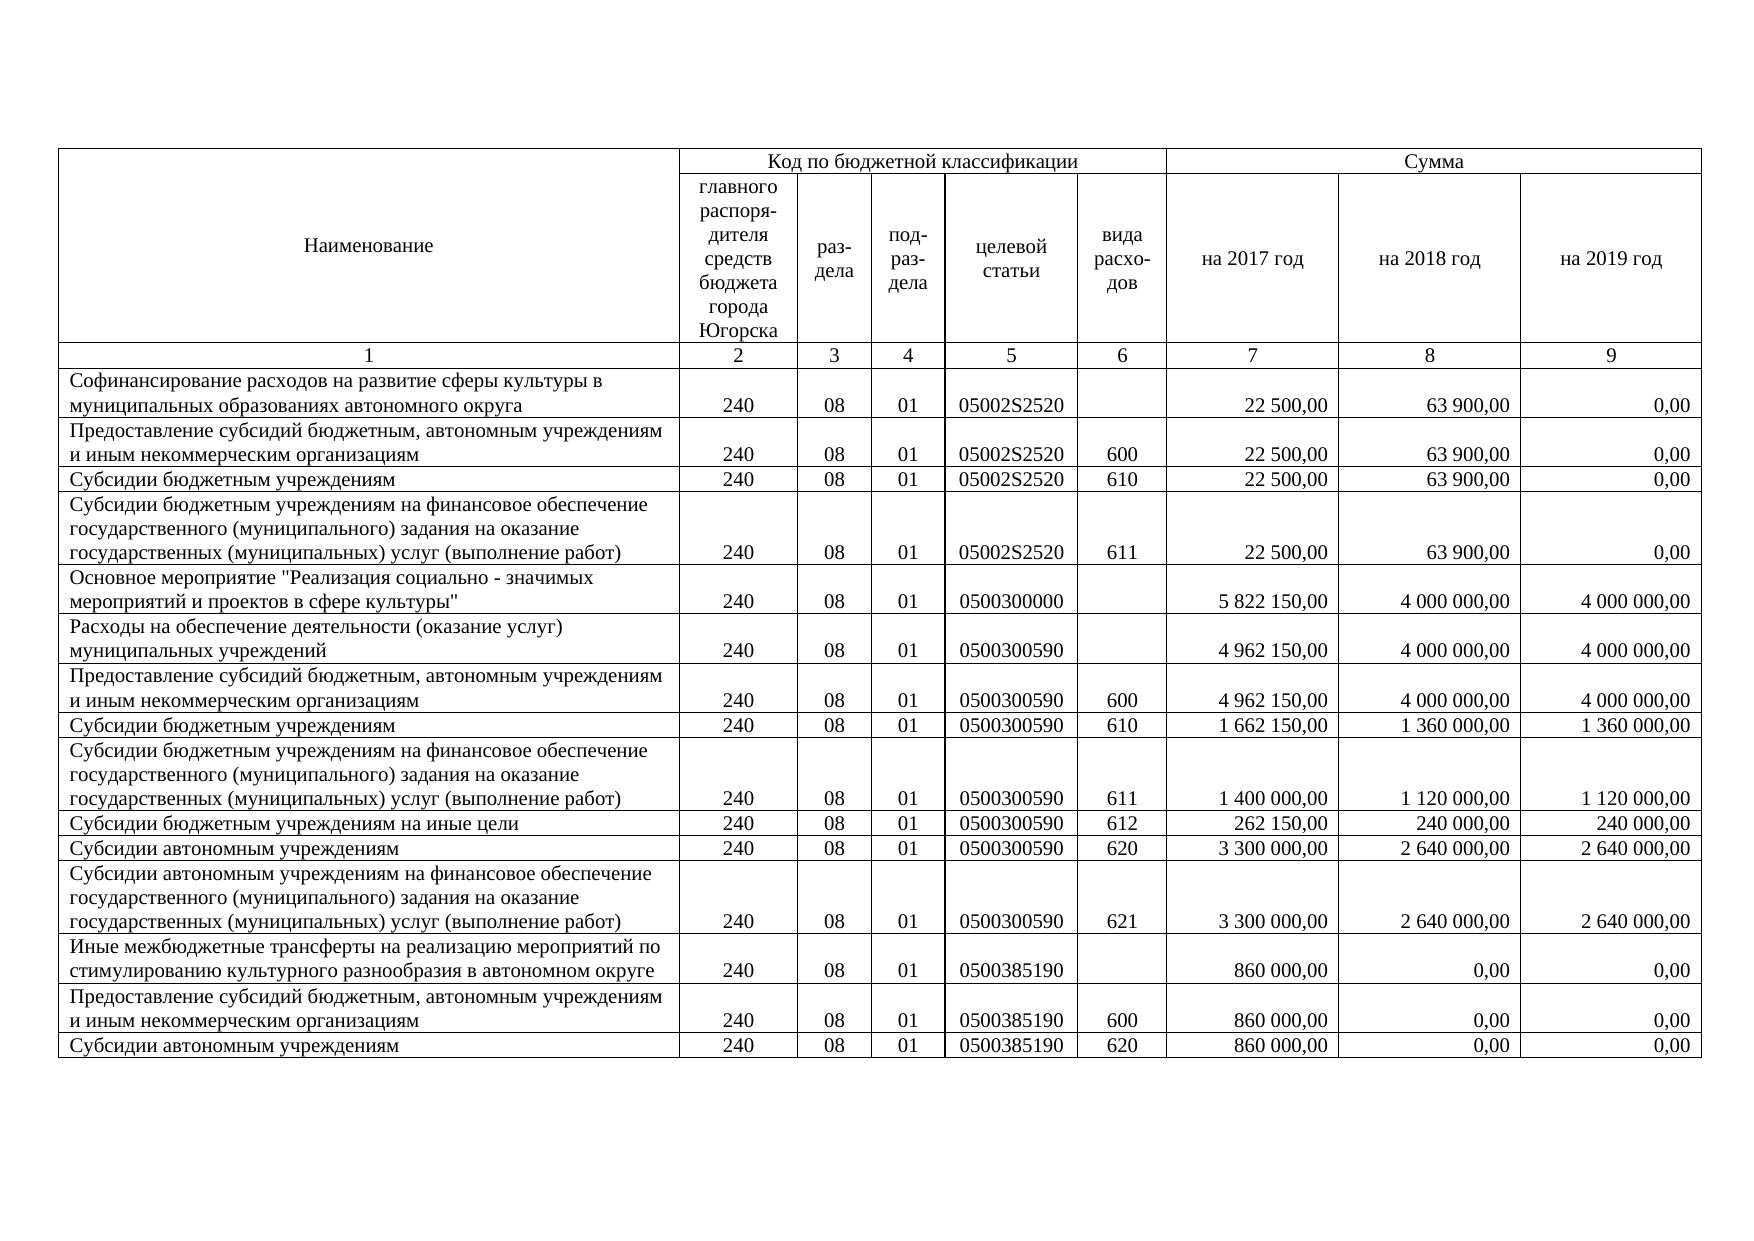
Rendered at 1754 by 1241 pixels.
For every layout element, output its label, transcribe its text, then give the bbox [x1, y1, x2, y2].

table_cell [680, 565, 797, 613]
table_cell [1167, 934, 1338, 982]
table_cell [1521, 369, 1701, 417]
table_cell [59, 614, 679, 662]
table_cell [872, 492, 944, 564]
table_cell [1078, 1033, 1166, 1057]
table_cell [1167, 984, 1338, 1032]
table_cell 3 [798, 343, 871, 367]
table_cell главного распоря-дителя средств бюджета города Югорска [680, 174, 797, 342]
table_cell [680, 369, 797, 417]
table_header Сумма [1167, 149, 1701, 173]
table_header Наименование [59, 149, 679, 342]
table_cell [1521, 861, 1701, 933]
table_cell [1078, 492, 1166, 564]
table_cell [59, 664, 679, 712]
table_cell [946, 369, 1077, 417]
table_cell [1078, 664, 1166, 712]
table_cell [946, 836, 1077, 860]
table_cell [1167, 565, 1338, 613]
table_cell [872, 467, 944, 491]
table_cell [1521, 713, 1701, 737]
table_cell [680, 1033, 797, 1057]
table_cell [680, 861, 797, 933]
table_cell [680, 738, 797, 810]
table_cell 1 [59, 343, 679, 367]
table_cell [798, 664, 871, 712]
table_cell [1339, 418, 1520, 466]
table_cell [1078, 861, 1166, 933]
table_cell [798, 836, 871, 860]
table_cell 6 [1078, 343, 1166, 367]
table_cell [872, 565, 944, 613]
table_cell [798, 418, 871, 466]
table_cell на 2019 год [1521, 174, 1701, 342]
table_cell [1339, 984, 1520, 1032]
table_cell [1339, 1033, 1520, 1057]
table_cell под-раз-дела [872, 174, 944, 342]
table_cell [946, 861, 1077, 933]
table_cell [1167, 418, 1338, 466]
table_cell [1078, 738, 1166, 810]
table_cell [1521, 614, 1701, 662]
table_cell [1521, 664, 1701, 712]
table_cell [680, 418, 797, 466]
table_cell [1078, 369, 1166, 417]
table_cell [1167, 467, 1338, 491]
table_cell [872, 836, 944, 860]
table_cell 9 [1521, 343, 1701, 367]
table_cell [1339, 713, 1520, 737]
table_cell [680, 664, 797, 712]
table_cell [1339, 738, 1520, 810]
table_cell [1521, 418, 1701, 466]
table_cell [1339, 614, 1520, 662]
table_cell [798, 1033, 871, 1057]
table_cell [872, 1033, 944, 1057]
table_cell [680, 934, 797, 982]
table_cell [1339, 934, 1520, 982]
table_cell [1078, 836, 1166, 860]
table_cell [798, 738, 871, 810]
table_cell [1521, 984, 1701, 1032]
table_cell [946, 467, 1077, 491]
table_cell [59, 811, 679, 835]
table_cell 8 [1339, 343, 1520, 367]
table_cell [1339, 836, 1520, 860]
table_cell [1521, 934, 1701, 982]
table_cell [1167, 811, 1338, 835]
table_cell вида расхо-дов [1078, 174, 1166, 342]
table_cell на 2018 год [1339, 174, 1520, 342]
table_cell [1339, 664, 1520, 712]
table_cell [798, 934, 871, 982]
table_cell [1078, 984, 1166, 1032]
table_cell 2 [680, 343, 797, 367]
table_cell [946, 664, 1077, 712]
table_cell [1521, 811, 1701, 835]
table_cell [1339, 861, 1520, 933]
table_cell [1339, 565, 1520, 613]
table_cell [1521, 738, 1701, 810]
table_cell на 2017 год [1167, 174, 1338, 342]
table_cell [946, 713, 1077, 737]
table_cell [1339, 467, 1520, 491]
table_cell целевой статьи [946, 174, 1077, 342]
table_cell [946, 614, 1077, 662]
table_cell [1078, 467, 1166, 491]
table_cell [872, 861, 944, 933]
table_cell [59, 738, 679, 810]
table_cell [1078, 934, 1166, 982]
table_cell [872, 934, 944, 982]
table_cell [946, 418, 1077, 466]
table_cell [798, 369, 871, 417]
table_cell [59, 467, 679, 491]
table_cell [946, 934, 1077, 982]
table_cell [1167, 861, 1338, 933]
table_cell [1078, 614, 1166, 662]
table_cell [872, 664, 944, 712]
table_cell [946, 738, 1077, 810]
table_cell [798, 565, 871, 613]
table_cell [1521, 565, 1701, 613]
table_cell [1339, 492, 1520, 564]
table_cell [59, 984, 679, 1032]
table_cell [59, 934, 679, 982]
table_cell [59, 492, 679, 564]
table_cell раз-дела [798, 174, 871, 342]
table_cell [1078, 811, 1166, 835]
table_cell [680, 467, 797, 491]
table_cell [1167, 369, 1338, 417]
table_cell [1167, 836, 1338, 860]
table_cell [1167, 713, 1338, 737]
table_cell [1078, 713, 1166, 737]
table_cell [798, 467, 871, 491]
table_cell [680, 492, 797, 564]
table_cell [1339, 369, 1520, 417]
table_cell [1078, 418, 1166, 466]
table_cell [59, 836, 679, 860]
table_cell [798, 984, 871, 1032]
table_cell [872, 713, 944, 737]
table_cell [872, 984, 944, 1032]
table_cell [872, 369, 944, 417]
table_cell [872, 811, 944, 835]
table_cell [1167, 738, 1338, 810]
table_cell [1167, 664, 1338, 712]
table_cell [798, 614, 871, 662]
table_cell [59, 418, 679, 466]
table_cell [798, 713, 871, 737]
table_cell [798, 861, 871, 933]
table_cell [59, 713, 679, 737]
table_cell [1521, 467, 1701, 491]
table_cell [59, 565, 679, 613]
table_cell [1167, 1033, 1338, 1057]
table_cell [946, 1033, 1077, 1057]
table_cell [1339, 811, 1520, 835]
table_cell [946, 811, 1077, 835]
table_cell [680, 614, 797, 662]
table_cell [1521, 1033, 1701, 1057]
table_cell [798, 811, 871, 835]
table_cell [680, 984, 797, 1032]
table_cell 4 [872, 343, 944, 367]
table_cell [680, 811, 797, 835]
table_header Код по бюджетной классификации [680, 149, 1166, 173]
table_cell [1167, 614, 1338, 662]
table_cell 7 [1167, 343, 1338, 367]
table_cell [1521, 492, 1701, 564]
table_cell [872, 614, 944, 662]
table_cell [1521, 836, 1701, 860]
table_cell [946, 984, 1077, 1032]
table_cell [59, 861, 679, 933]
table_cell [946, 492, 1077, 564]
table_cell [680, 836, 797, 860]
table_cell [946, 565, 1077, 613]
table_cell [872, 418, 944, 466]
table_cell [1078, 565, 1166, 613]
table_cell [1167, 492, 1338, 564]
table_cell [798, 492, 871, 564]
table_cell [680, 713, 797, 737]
table_cell 5 [946, 343, 1077, 367]
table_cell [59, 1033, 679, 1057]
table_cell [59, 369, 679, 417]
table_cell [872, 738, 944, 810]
